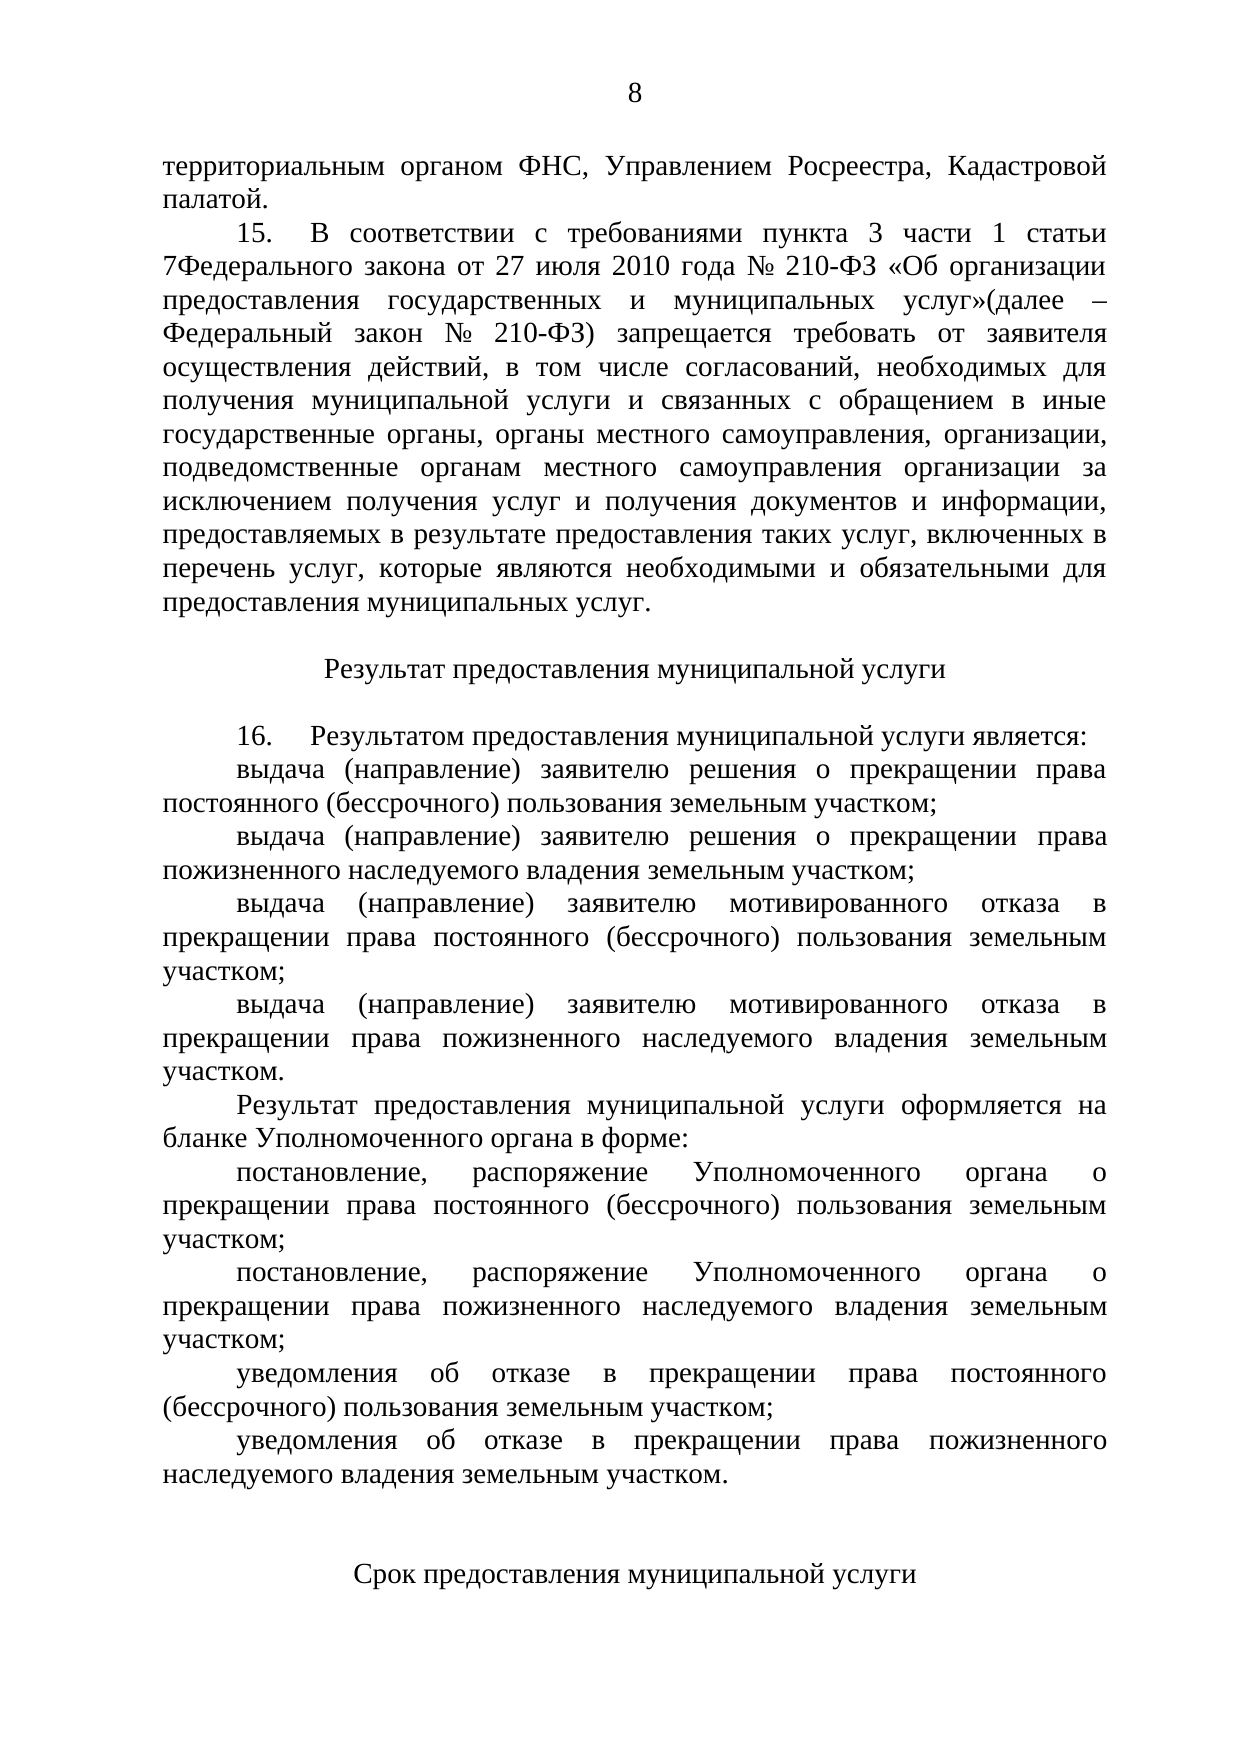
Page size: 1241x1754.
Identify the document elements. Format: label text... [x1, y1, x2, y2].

text Результат предоставления муниципальной услуги [162, 651, 1107, 684]
list В соответствии с требованиями пункта 3 части 1 статьи 7Федерального закона от 27 июля 2010 года № 210-ФЗ «Об организации предоставления государственных и муниципальных услуг»(далее – Федеральный закон № 210-ФЗ) запрещается требовать от заявителя осуществления действий, в том числе согласований, необходимых для получения муниципальной услуги и связанных с обращением в иные государственные органы, органы местного самоуправления, организации, подведомственные органам местного самоуправления организации за исключением получения услуг и получения документов и информации, предоставляемых в результате предоставления таких услуг, включенных в перечень услуг, которые являются необходимыми и обязательными для предоставления муниципальных услуг. [162, 215, 1107, 617]
text постановление, распоряжение Уполномоченного органа о прекращении права пожизненного наследуемого владения земельным участком; [162, 1254, 1107, 1355]
text Результат предоставления муниципальной услуги оформляется на бланке Уполномоченного органа в форме: [162, 1087, 1107, 1154]
text выдача (направление) заявителю решения о прекращении права постоянного (бессрочного) пользования земельным участком; [162, 751, 1107, 818]
text уведомления об отказе в прекращении права пожизненного наследуемого владения земельным участком. [162, 1422, 1107, 1489]
text выдача (направление) заявителю мотивированного отказа в прекращении права постоянного (бессрочного) пользования земельным участком; [162, 886, 1107, 986]
text выдача (направление) заявителю решения о прекращении права пожизненного наследуемого владения земельным участком; [162, 818, 1107, 886]
text выдача (направление) заявителю мотивированного отказа в прекращении права пожизненного наследуемого владения земельным участком. [162, 986, 1107, 1087]
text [162, 148, 1107, 215]
list Результатом предоставления муниципальной услуги является: [162, 718, 1107, 751]
text уведомления об отказе в прекращении права постоянного (бессрочного) пользования земельным участком; [162, 1355, 1107, 1422]
text Срок предоставления муниципальной услуги [162, 1556, 1107, 1590]
text постановление, распоряжение Уполномоченного органа о прекращении права постоянного (бессрочного) пользования земельным участком; [162, 1154, 1107, 1254]
